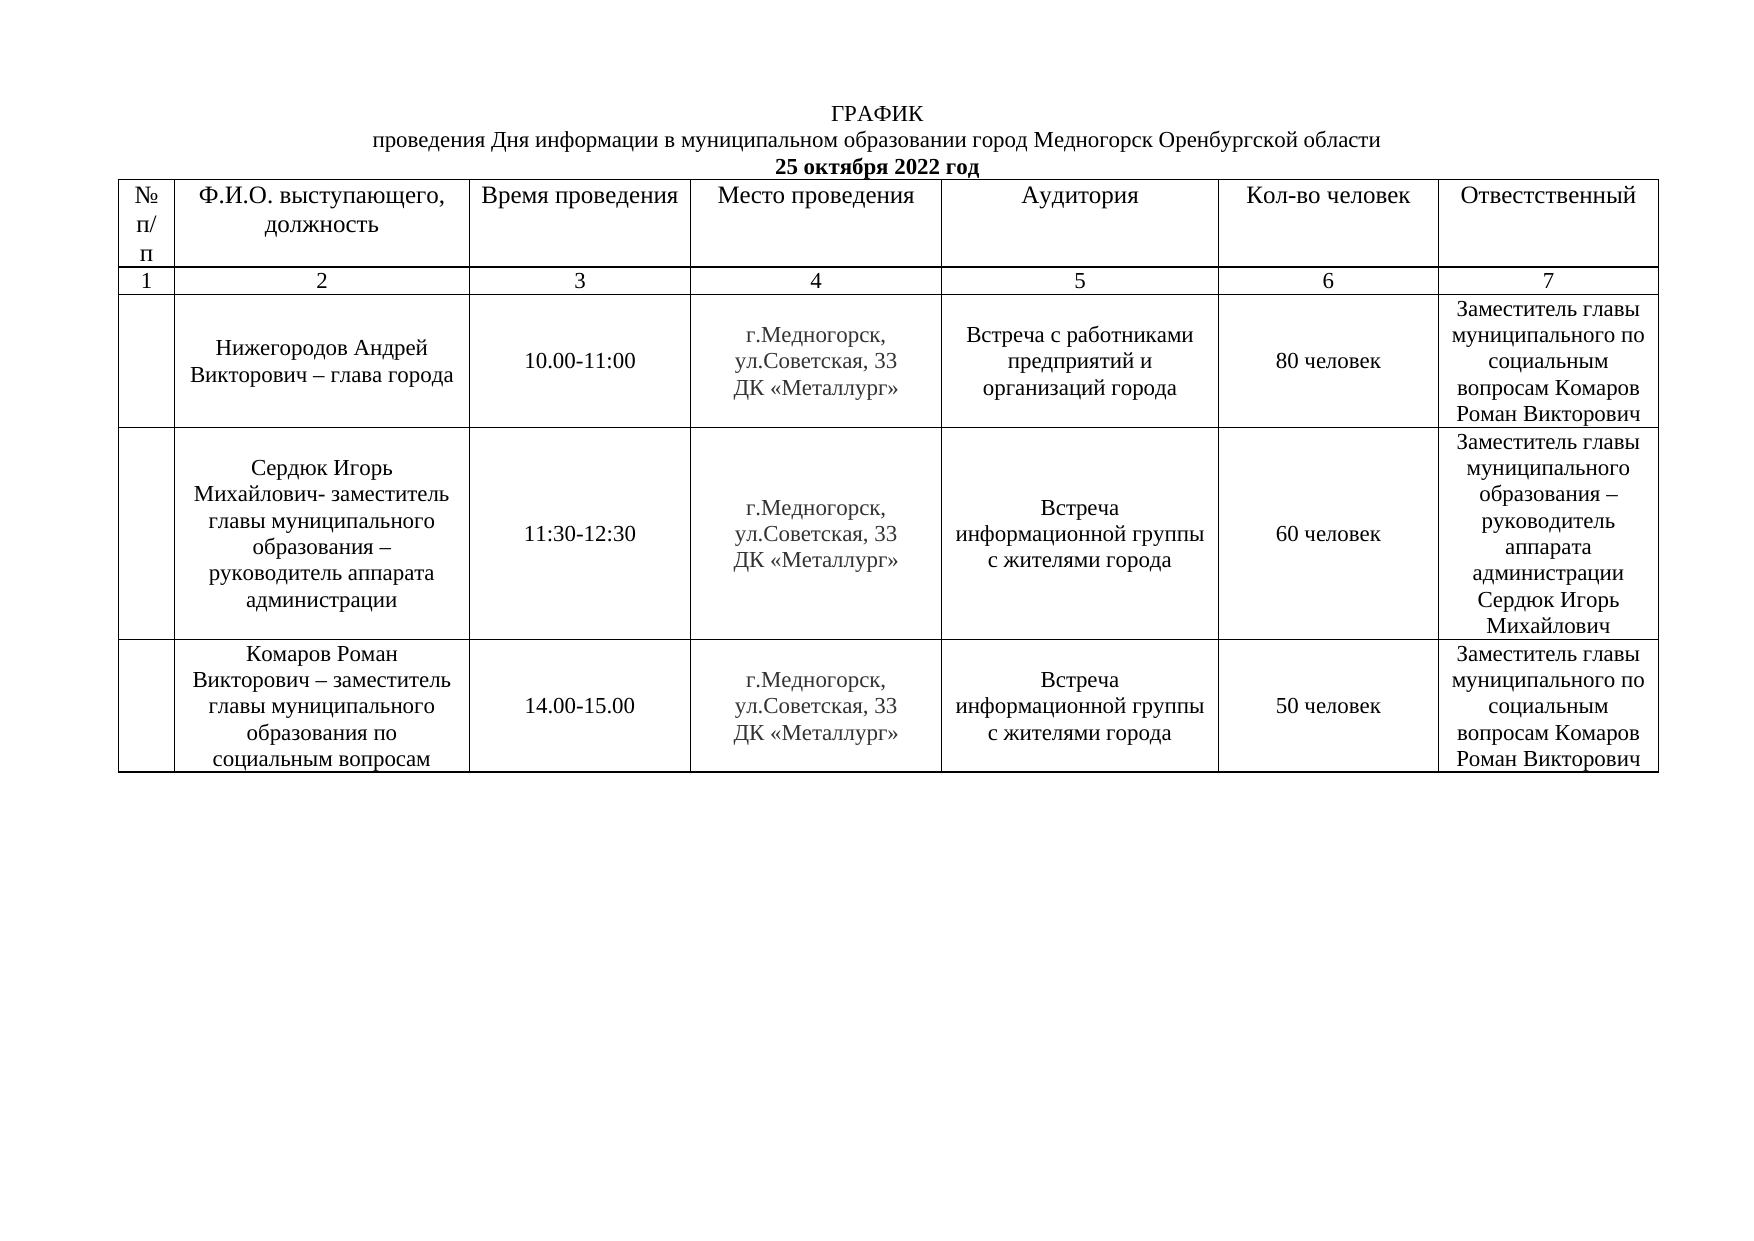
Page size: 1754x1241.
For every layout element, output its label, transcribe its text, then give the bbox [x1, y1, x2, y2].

table_cell 11:30-12:30 [470, 428, 690, 638]
table_cell Заместитель главы муниципального по социальным вопросам Комаров Роман Викторович [1439, 295, 1658, 427]
table_cell 6 [1219, 268, 1438, 294]
table_header Отвестственный [1439, 180, 1658, 266]
table_cell [119, 295, 174, 427]
table_header Время проведения [470, 180, 690, 266]
table_cell Встреча информационной группы с жителями города [942, 640, 1218, 771]
table_cell 50 человек [1219, 640, 1438, 771]
table_cell 5 [942, 268, 1218, 294]
table_header Аудитория [942, 180, 1218, 266]
table_header Кол-во человек [1219, 180, 1438, 266]
table_cell 1 [119, 268, 174, 294]
table_cell 7 [1439, 268, 1658, 294]
table_cell 3 [470, 268, 690, 294]
table_cell г.Медногорск, ул.Советская, 33 ДК «Металлург» [691, 295, 941, 427]
table_header Место проведения [691, 180, 941, 266]
table_cell 60 человек [1219, 428, 1438, 638]
table_cell Заместитель главы муниципального по социальным вопросам Комаров Роман Викторович [1439, 640, 1658, 771]
table_cell Сердюк Игорь Михайлович- заместитель главы муниципального образования – руководитель аппарата администрации [175, 428, 469, 638]
table_header № п/п [119, 180, 174, 266]
table_cell г.Медногорск, ул.Советская, 33 ДК «Металлург» [691, 428, 941, 638]
table_cell [119, 640, 174, 771]
table_cell Комаров Роман Викторович – заместитель главы муниципального образования по социальным вопросам [175, 640, 469, 771]
table_cell Заместитель главы муниципального образования – руководитель аппарата администрации Сердюк Игорь Михайлович [1439, 428, 1658, 638]
table_cell 4 [691, 268, 941, 294]
table_cell 10.00-11:00 [470, 295, 690, 427]
table_header Ф.И.О. выступающего, должность [175, 180, 469, 266]
table_cell Нижегородов Андрей Викторович – глава города [175, 295, 469, 427]
table_cell Встреча информационной группы с жителями города [942, 428, 1218, 638]
table_cell [119, 428, 174, 638]
table_cell 80 человек [1219, 295, 1438, 427]
table_cell г.Медногорск, ул.Советская, 33 ДК «Металлург» [691, 640, 941, 771]
table_cell 14.00-15.00 [470, 640, 690, 771]
table_cell 2 [175, 268, 469, 294]
table_cell Встреча с работниками предприятий и организаций города [942, 295, 1218, 427]
